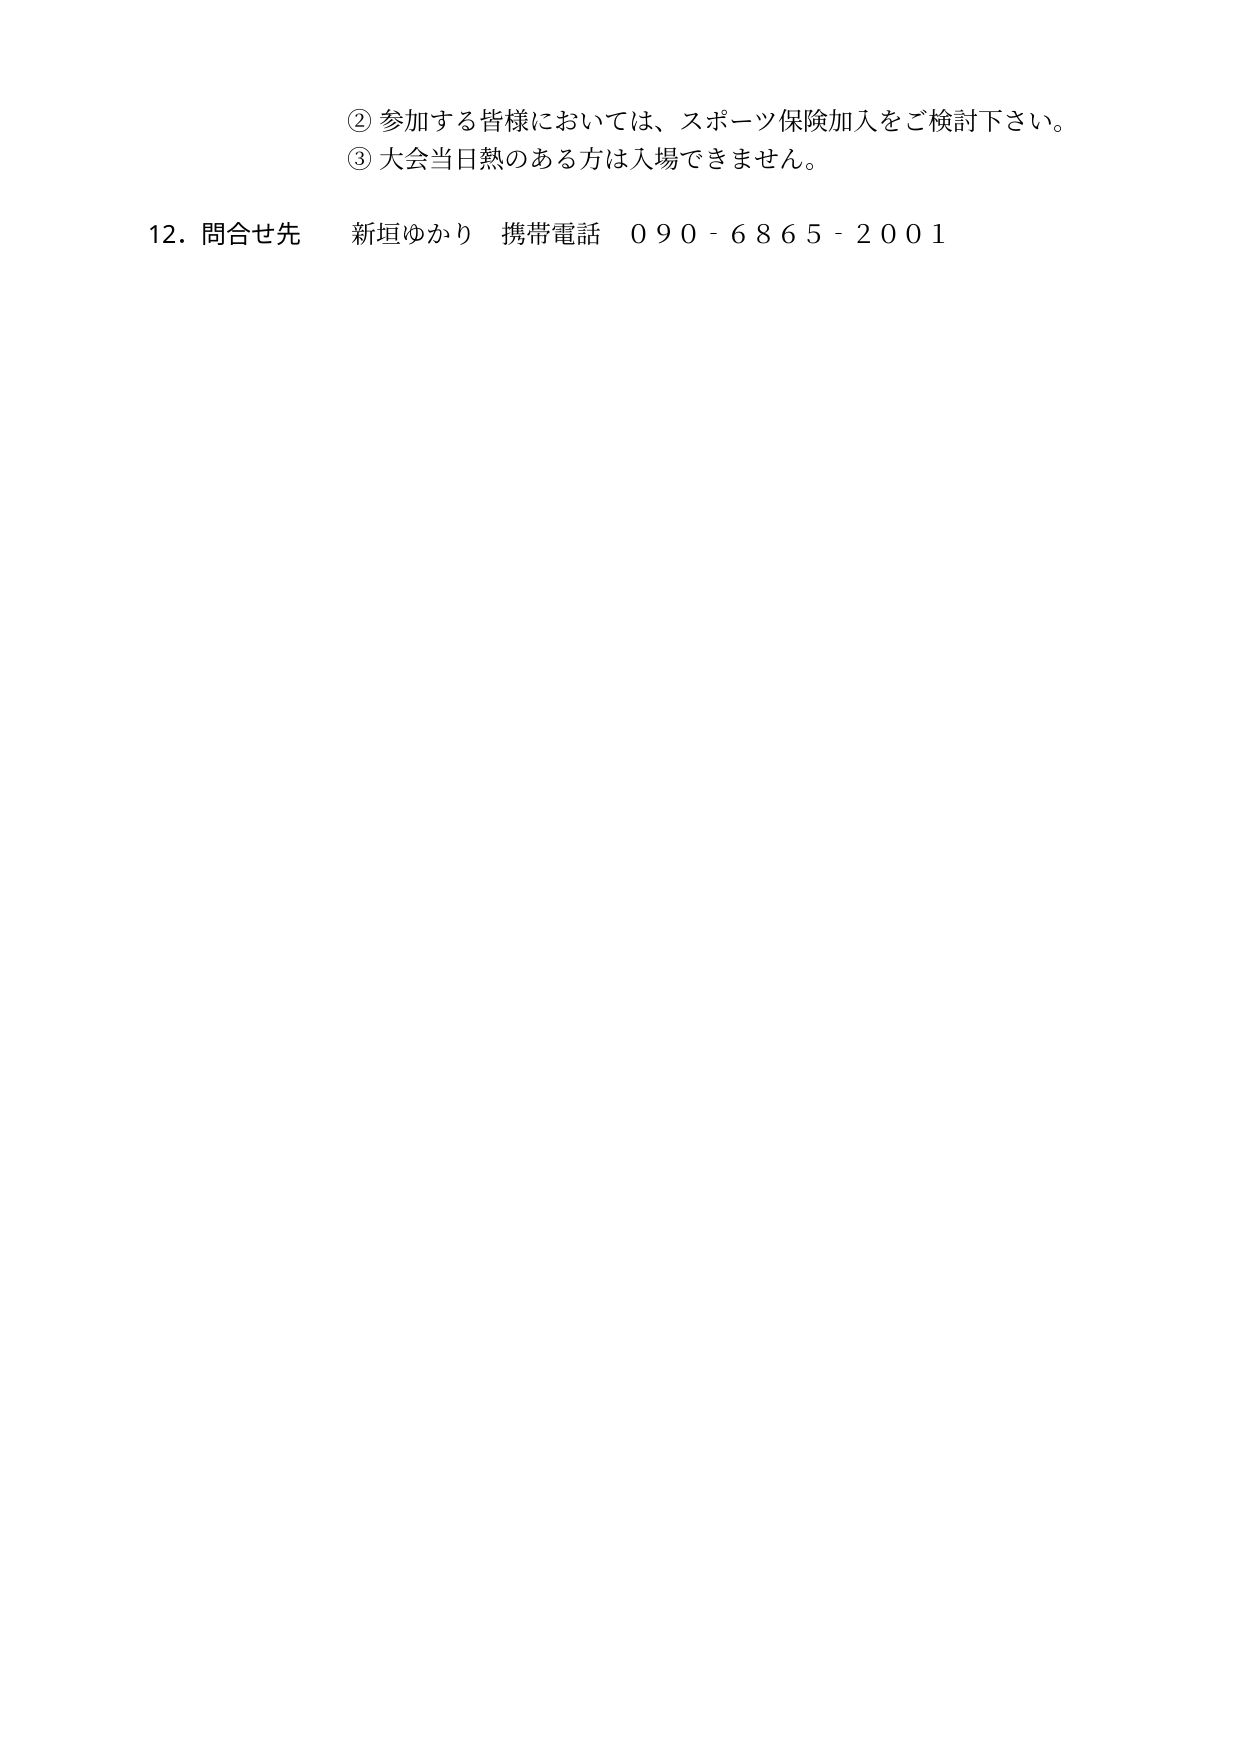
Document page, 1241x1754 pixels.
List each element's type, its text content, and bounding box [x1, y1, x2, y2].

text ② 参加する皆様においては、スポーツ保険加入をご検討下さい。 [148, 101, 1181, 139]
text ③ 大会当日熱のある方は入場できません。 [148, 139, 1181, 176]
text 12．問合せ先 新垣ゆかり 携帯電話 ０９０‐６８６５‐２００１ [148, 214, 1181, 251]
